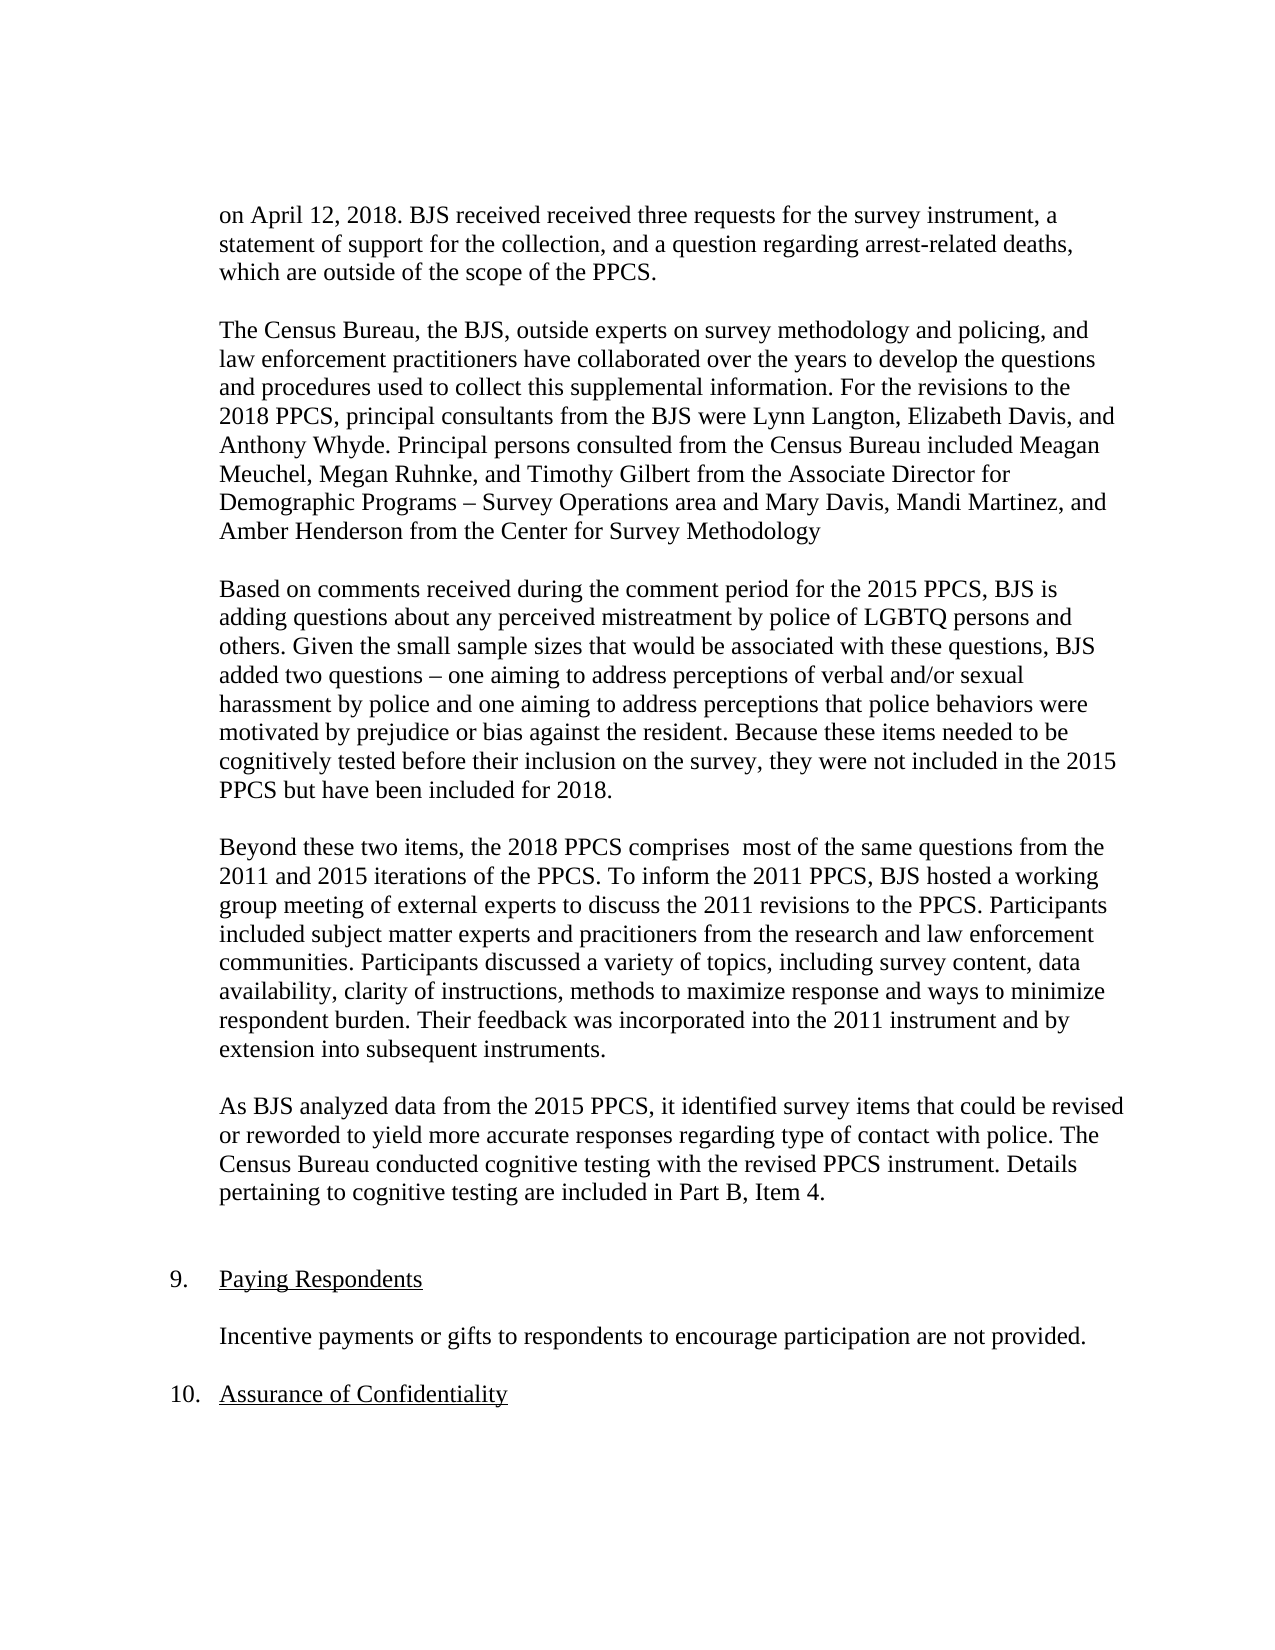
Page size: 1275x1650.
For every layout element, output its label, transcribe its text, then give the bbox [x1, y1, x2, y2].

text Beyond these two items, the 2018 PPCS comprises most of the same questions from the 2011 and 2015 iterations of the PPCS. To inform the 2011 PPCS, BJS hosted a working group meeting of external experts to discuss the 2011 revisions to the PPCS. Participants included subject matter experts and pracitioners from the research and law enforcement communities. Participants discussed a variety of topics, including survey content, data availability, clarity of instructions, methods to maximize response and ways to minimize respondent burden. Their feedback was incorporated into the 2011 instrument and by extension into subsequent instruments. [219, 832, 1125, 1062]
subtitle 9. Paying Respondents [120, 1264, 1125, 1292]
text Incentive payments or gifts to respondents to encourage participation are not provided. [219, 1321, 1125, 1350]
subtitle 10. Assurance of Confidentiality [169, 1379, 1125, 1407]
text Based on comments received during the comment period for the 2015 PPCS, BJS is adding questions about any perceived mistreatment by police of LGBTQ persons and others. Given the small sample sizes that would be associated with these questions, BJS added two questions – one aiming to address perceptions of verbal and/or sexual harassment by police and one aiming to address perceptions that police behaviors were motivated by prejudice or bias against the resident. Because these items needed to be cognitively tested before their inclusion on the survey, they were not included in the 2015 PPCS but have been included for 2018. [169, 574, 1125, 804]
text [219, 200, 1125, 286]
text The Census Bureau, the BJS, outside experts on survey methodology and policing, and law enforcement practitioners have collaborated over the years to develop the questions and procedures used to collect this supplemental information. For the revisions to the 2018 PPCS, principal consultants from the BJS were Lynn Langton, Elizabeth Davis, and Anthony Whyde. Principal persons consulted from the Census Bureau included Meagan Meuchel, Megan Ruhnke, and Timothy Gilbert from the Associate Director for Demographic Programs – Survey Operations area and Mary Davis, Mandi Martinez, and Amber Henderson from the Center for Survey Methodology [169, 315, 1125, 545]
text As BJS analyzed data from the 2015 PPCS, it identified survey items that could be revised or reworded to yield more accurate responses regarding type of contact with police. The Census Bureau conducted cognitive testing with the revised PPCS instrument. Details pertaining to cognitive testing are included in Part B, Item 4. [169, 1091, 1125, 1206]
